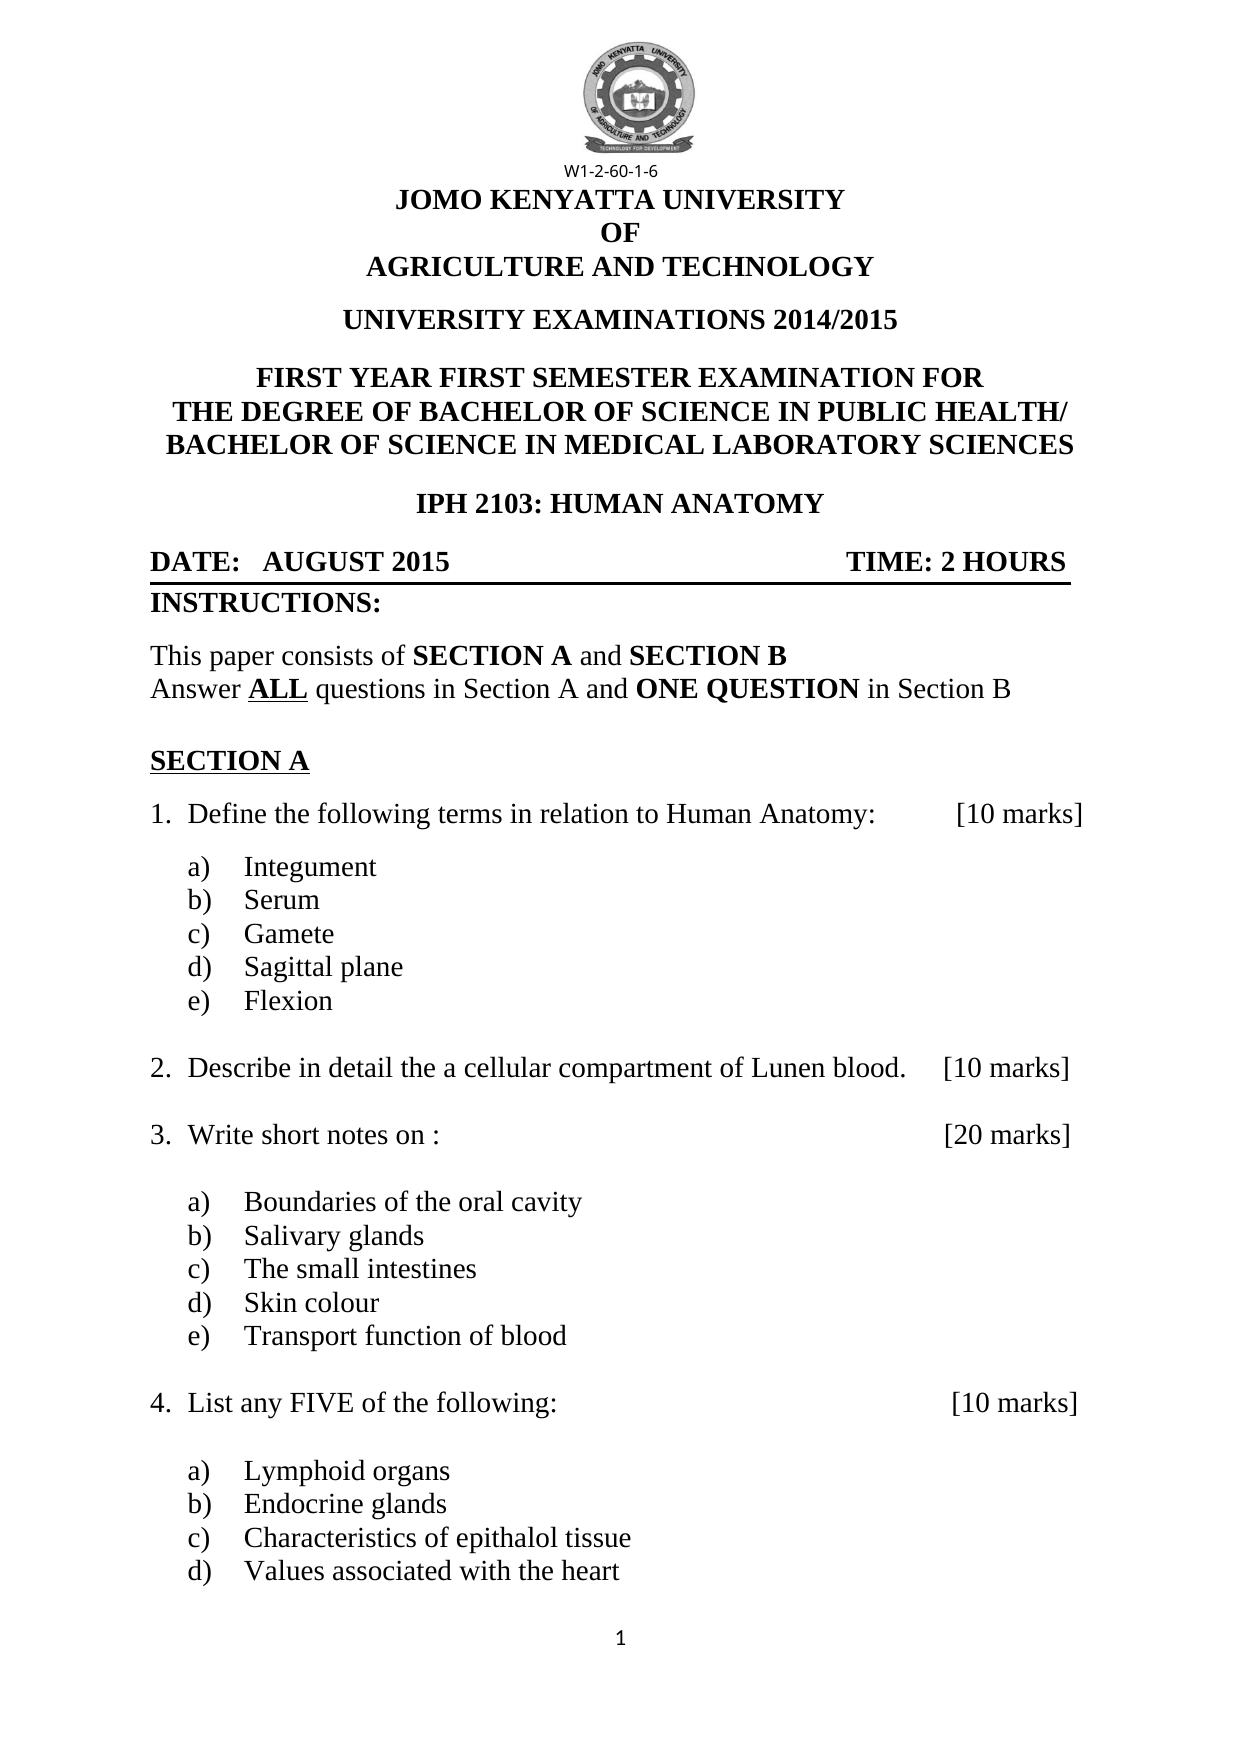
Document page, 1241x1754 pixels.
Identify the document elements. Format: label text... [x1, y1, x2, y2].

list Define the following terms in relation to Human Anatomy: [10 marks] [150, 796, 1090, 830]
text DATE: AUGUST 2015 TIME: 2 HOURS [150, 544, 1071, 582]
text This paper consists of SECTION A and SECTION B [150, 638, 1090, 672]
list Flexion [187, 983, 1090, 1017]
picture [566, 37, 712, 160]
text INSTRUCTIONS: [150, 585, 1090, 619]
text AGRICULTURE AND TECHNOLOGY [150, 249, 1090, 283]
text THE DEGREE OF BACHELOR OF SCIENCE IN PUBLIC HEALTH/ BACHELOR OF SCIENCE IN MEDICAL LABORATORY SCIENCES [150, 394, 1090, 461]
text W1-2-60-1-6 [450, 159, 1090, 182]
list List any FIVE of the following: [10 marks] [150, 1386, 1090, 1419]
text Answer ALL questions in Section A and ONE QUESTION in Section B [150, 672, 1090, 705]
list Salivary glands [187, 1218, 1090, 1251]
list Write short notes on : [20 marks] [150, 1117, 1090, 1151]
text OF [150, 216, 1090, 249]
list Boundaries of the oral cavity [187, 1184, 1090, 1218]
text FIRST YEAR FIRST SEMESTER EXAMINATION FOR [150, 360, 1090, 394]
list Lymphoid organs [187, 1453, 1090, 1486]
text SECTION A [150, 743, 1090, 777]
text JOMO KENYATTA UNIVERSITY [150, 182, 1090, 216]
list Endocrine glands [187, 1486, 1090, 1520]
list Describe in detail the a cellular compartment of Lunen blood. [10 marks] [150, 1050, 1090, 1084]
list Serum [187, 882, 1090, 916]
list Sagittal plane [187, 949, 1090, 983]
text UNIVERSITY EXAMINATIONS 2014/2015 [150, 302, 1090, 335]
list Skin colour [187, 1285, 1090, 1318]
list The small intestines [187, 1251, 1090, 1285]
list Gamete [187, 916, 1090, 949]
list Transport function of blood [187, 1318, 1090, 1352]
list Integument [187, 849, 1090, 882]
text IPH 2103: HUMAN ANATOMY [150, 486, 1090, 519]
list Values associated with the heart [187, 1553, 1090, 1587]
list Characteristics of epithalol tissue [187, 1520, 1090, 1553]
